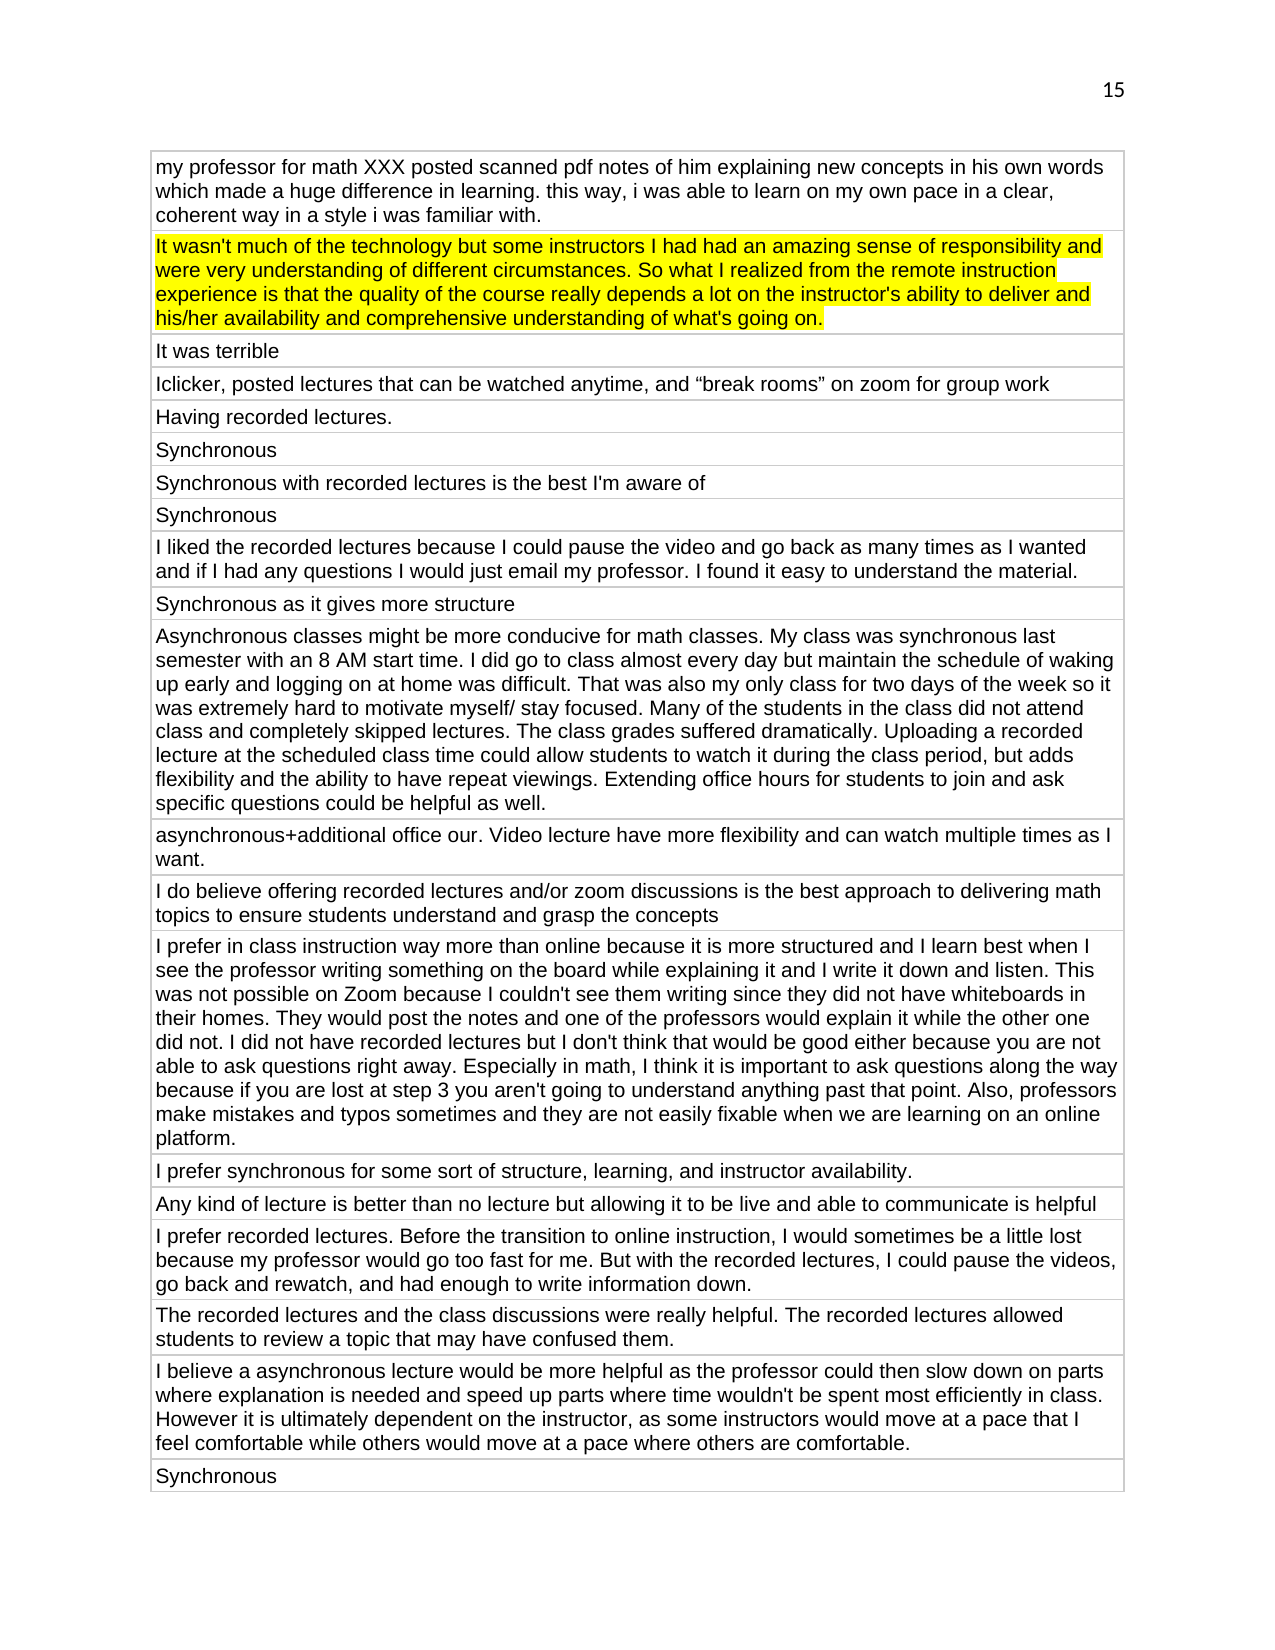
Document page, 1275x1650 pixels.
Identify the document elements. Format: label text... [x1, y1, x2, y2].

table_cell I believe a asynchronous lecture would be more helpful as the professor could then slow down on parts where explanation is needed and speed up parts where time wouldn't be spent most efficiently in class. However it is ultimately dependent on the instructor, as some instructors would move at a pace that I feel comfortable while others would move at a pace where others are comfortable. [152, 1356, 1123, 1458]
table_cell I prefer in class instruction way more than online because it is more structured and I learn best when I see the professor writing something on the board while explaining it and I write it down and listen. This was not possible on Zoom because I couldn't see them writing since they did not have whiteboards in their homes. They would post the notes and one of the professors would explain it while the other one did not. I did not have recorded lectures but I don't think that would be good either because you are not able to ask questions right away. Especially in math, I think it is important to ask questions along the way because if you are lost at step 3 you aren't going to understand anything past that point. Also, professors make mistakes and typos sometimes and they are not easily fixable when we are learning on an online platform. [152, 931, 1123, 1153]
table_cell I do believe offering recorded lectures and/or zoom discussions is the best approach to delivering math topics to ensure students understand and grasp the concepts [152, 876, 1123, 930]
table_cell Having recorded lectures. [152, 401, 1123, 432]
table_cell Iclicker, posted lectures that can be watched anytime, and “break rooms” on zoom for group work [152, 368, 1123, 399]
table_cell I prefer synchronous for some sort of structure, learning, and instructor availability. [152, 1155, 1123, 1186]
table_cell Synchronous as it gives more structure [152, 588, 1123, 619]
table_cell Any kind of lecture is better than no lecture but allowing it to be live and able to communicate is helpful [152, 1188, 1123, 1219]
table_cell Synchronous [152, 433, 1123, 464]
table_cell asynchronous+additional office our. Video lecture have more flexibility and can watch multiple times as I want. [152, 820, 1123, 874]
table_cell It was terrible [152, 335, 1123, 366]
table_cell Synchronous [152, 1460, 1123, 1491]
table_cell The recorded lectures and the class discussions were really helpful. The recorded lectures allowed students to review a topic that may have confused them. [152, 1300, 1123, 1354]
table_cell I prefer recorded lectures. Before the transition to online instruction, I would sometimes be a little lost because my professor would go too fast for me. But with the recorded lectures, I could pause the videos, go back and rewatch, and had enough to write information down. [152, 1220, 1123, 1298]
table_cell I liked the recorded lectures because I could pause the video and go back as many times as I wanted and if I had any questions I would just email my professor. I found it easy to understand the material. [152, 532, 1123, 586]
table_cell It wasn't much of the technology but some instructors I had had an amazing sense of responsibility and were very understanding of different circumstances. So what I realized from the remote instruction experience is that the quality of the course really depends a lot on the instructor's ability to deliver and his/her availability and comprehensive understanding of what's going on. [152, 231, 1123, 333]
table_cell Asynchronous classes might be more conducive for math classes. My class was synchronous last semester with an 8 AM start time. I did go to class almost every day but maintain the schedule of waking up early and logging on at home was difficult. That was also my only class for two days of the week so it was extremely hard to motivate myself/ stay focused. Many of the students in the class did not attend class and completely skipped lectures. The class grades suffered dramatically. Uploading a recorded lecture at the scheduled class time could allow students to watch it during the class period, but adds flexibility and the ability to have repeat viewings. Extending office hours for students to join and ask specific questions could be helpful as well. [152, 620, 1123, 818]
table_cell Synchronous [152, 499, 1123, 530]
table_cell my professor for math XXX posted scanned pdf notes of him explaining new concepts in his own words which made a huge difference in learning. this way, i was able to learn on my own pace in a clear, coherent way in a style i was familiar with. [152, 152, 1123, 230]
table_cell Synchronous with recorded lectures is the best I'm aware of [152, 466, 1123, 497]
